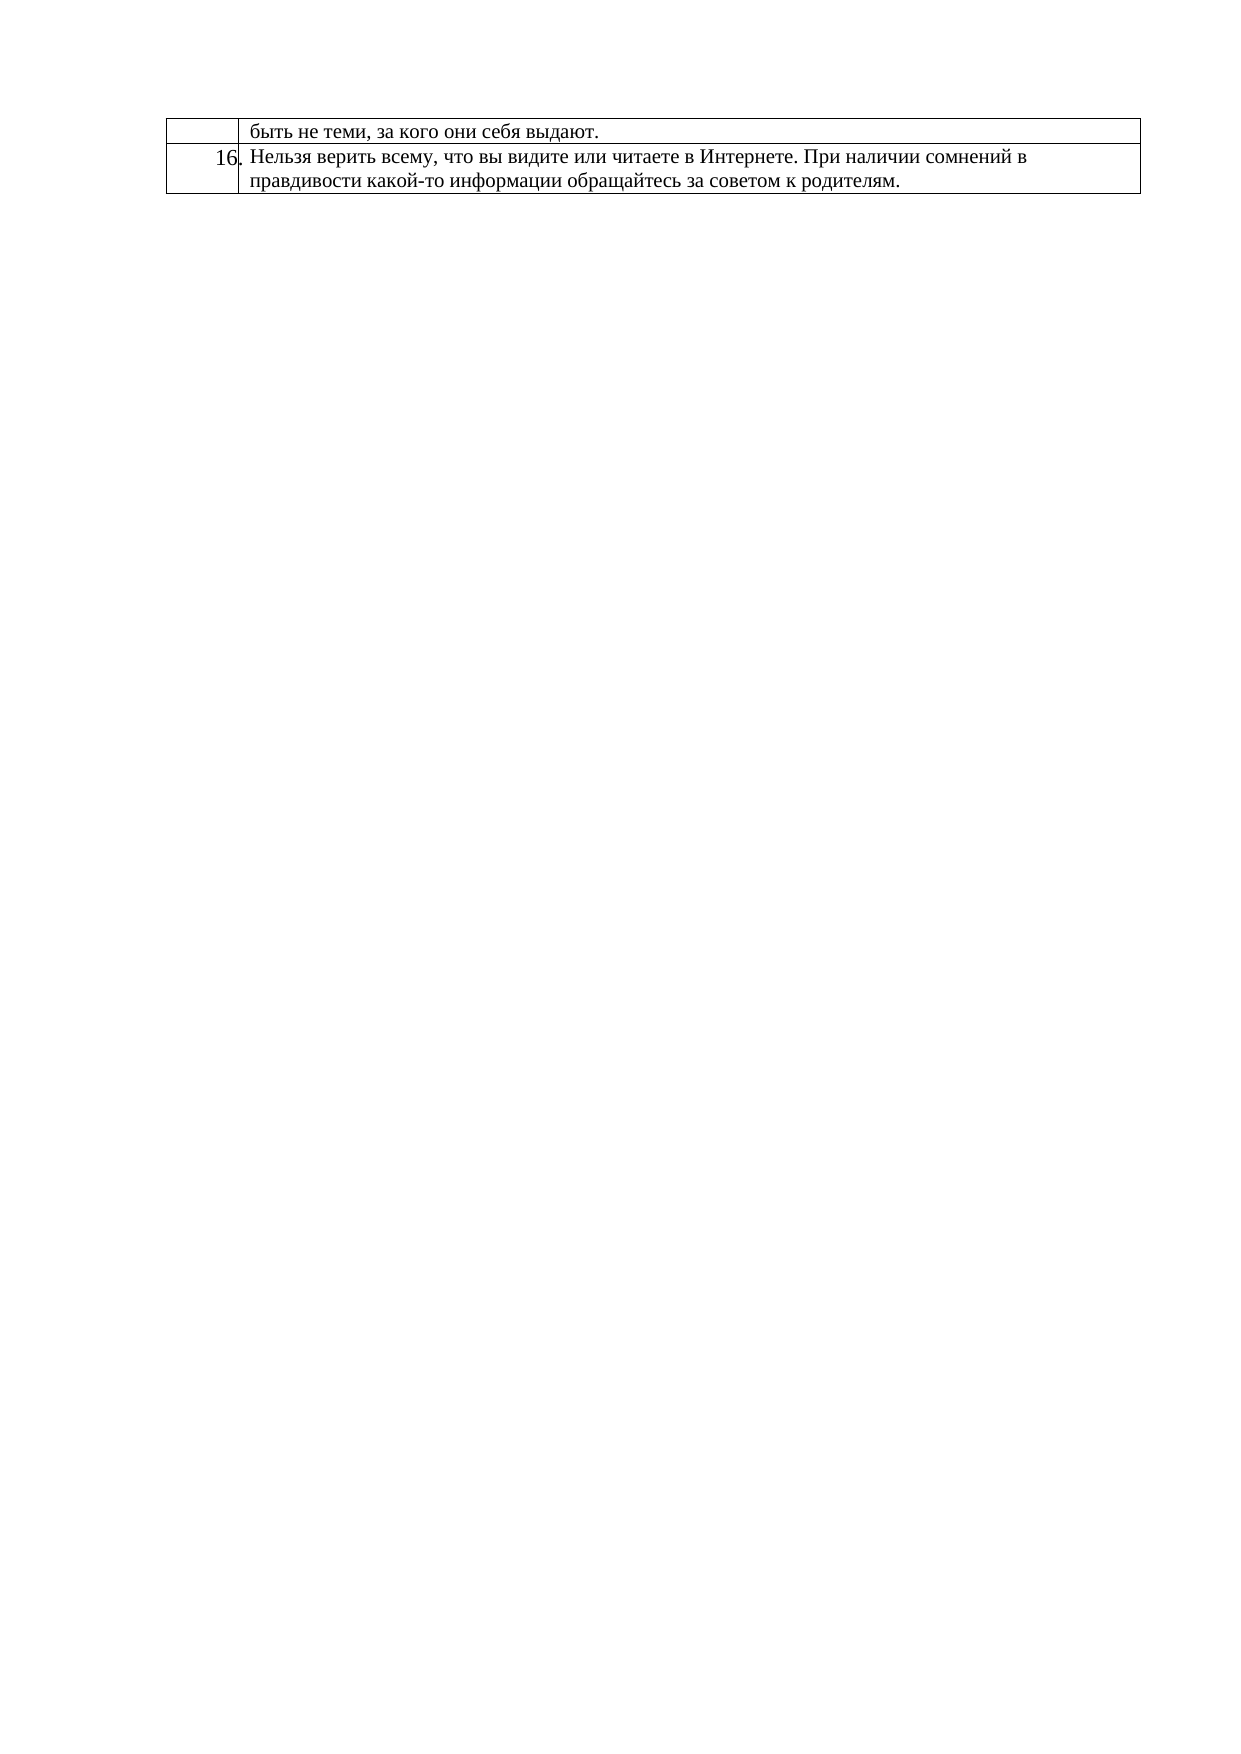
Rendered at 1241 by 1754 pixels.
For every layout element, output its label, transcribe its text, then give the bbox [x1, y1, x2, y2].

table_cell Нельзя верить всему, что вы видите или читаете в Интернете. При наличии сомнений в правдивости какой-то информации обращайтесь за советом к родителям. [239, 144, 1140, 192]
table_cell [239, 119, 1140, 143]
table_cell [167, 119, 238, 143]
table_cell [167, 144, 238, 192]
